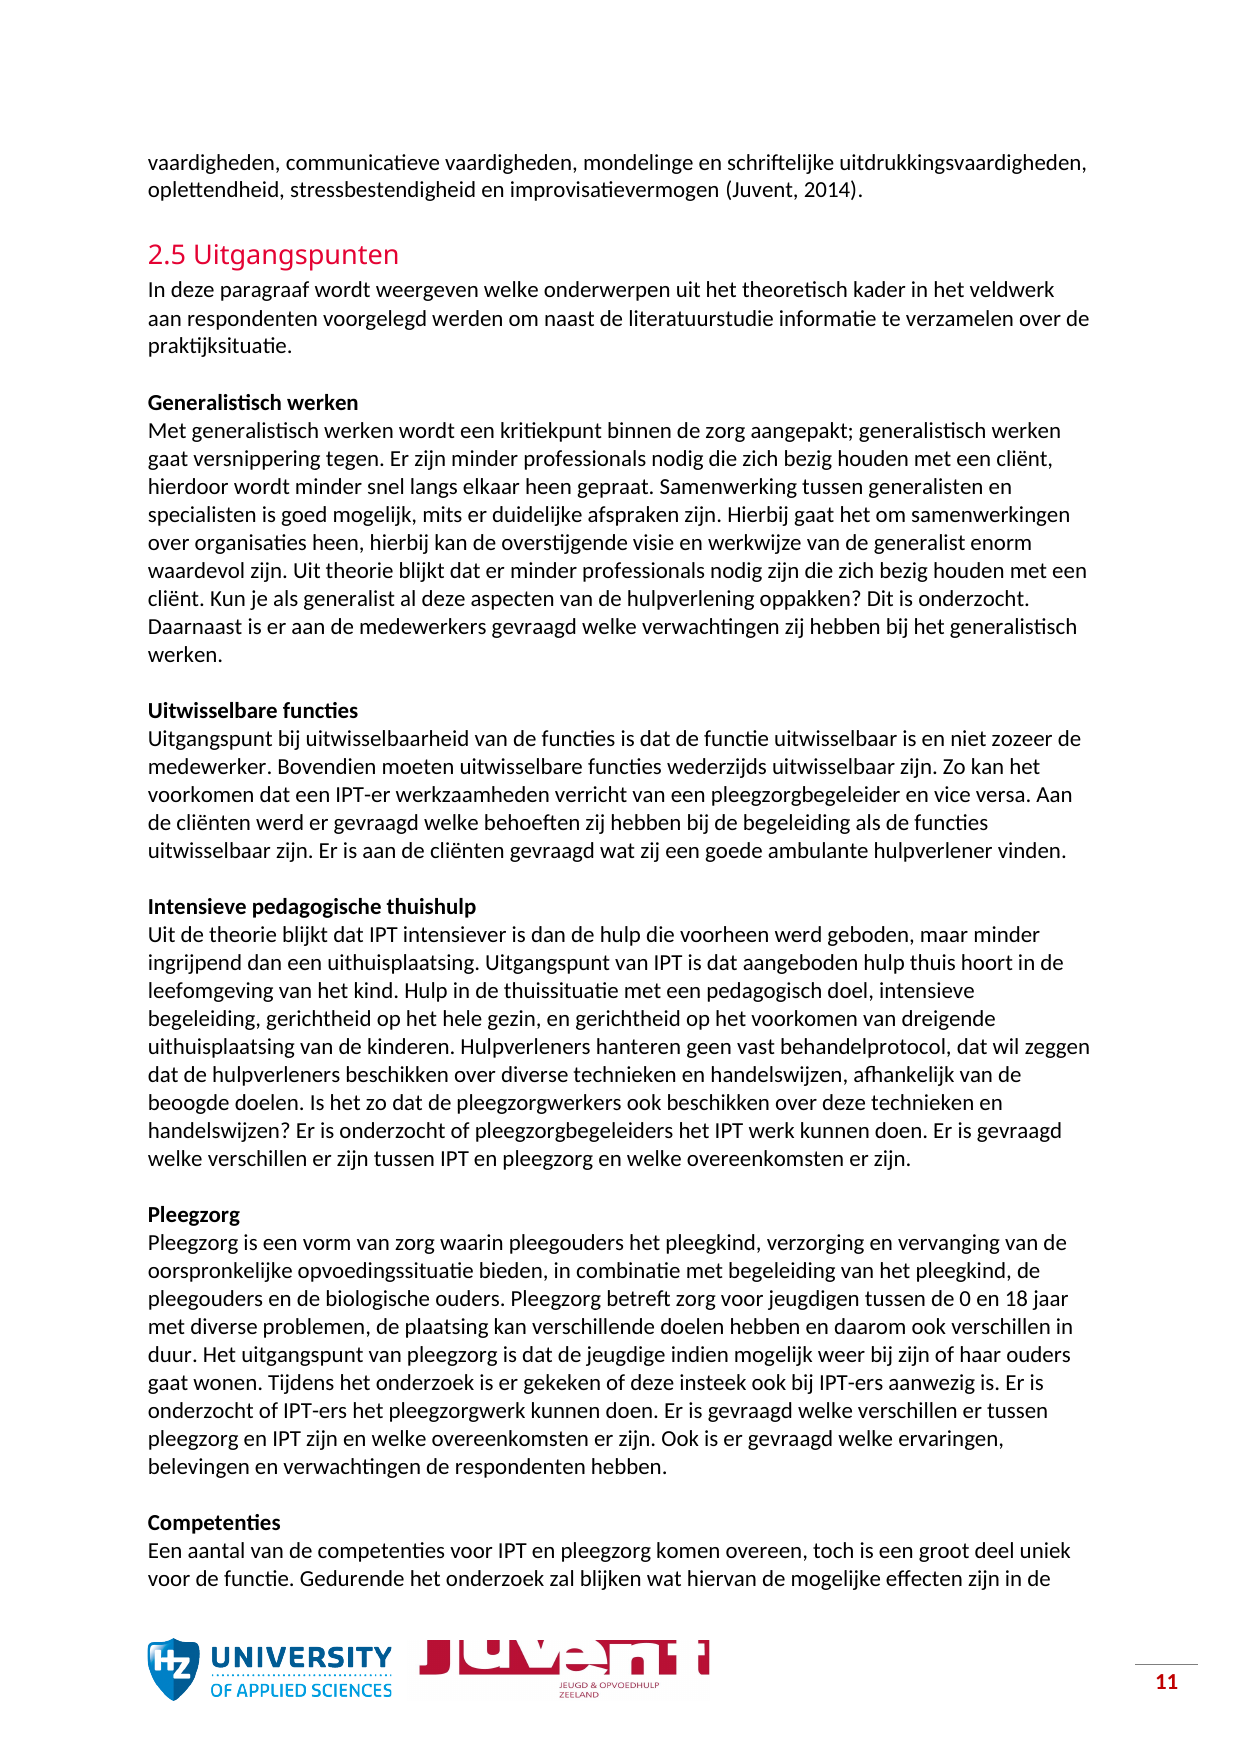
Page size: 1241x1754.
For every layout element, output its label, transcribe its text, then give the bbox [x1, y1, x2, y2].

text Pleegzorg Pleegzorg is een vorm van zorg waarin pleegouders het pleegkind, verzorging en vervanging van de oorspronkelijke opvoedingssituatie bieden, in combinatie met begeleiding van het pleegkind, de pleegouders en de biologische ouders. Pleegzorg betreft zorg voor jeugdigen tussen de 0 en 18 jaar met diverse problemen, de plaatsing kan verschillende doelen hebben en daarom ook verschillen in duur. Het uitgangspunt van pleegzorg is dat de jeugdige indien mogelijk weer bij zijn of haar ouders gaat wonen. Tijdens het onderzoek is er gekeken of deze insteek ook bij IPT-ers aanwezig is. Er is onderzocht of IPT-ers het pleegzorgwerk kunnen doen. Er is gevraagd welke verschillen er tussen pleegzorg en IPT zijn en welke overeenkomsten er zijn. Ook is er gevraagd welke ervaringen, belevingen en verwachtingen de respondenten hebben. [148, 1200, 1093, 1481]
text Intensieve pedagogische thuishulp Uit de theorie blijkt dat IPT intensiever is dan de hulp die voorheen werd geboden, maar minder ingrijpend dan een uithuisplaatsing. Uitgangspunt van IPT is dat aangeboden hulp thuis hoort in de leefomgeving van het kind. Hulp in de thuissituatie met een pedagogisch doel, intensieve begeleiding, gerichtheid op het hele gezin, en gerichtheid op het voorkomen van dreigende uithuisplaatsing van de kinderen. Hulpverleners hanteren geen vast behandelprotocol, dat wil zeggen dat de hulpverleners beschikken over diverse technieken en handelswijzen, afhankelijk van de beoogde doelen. Is het zo dat de pleegzorgwerkers ook beschikken over deze technieken en handelswijzen? Er is onderzocht of pleegzorgbegeleiders het IPT werk kunnen doen. Er is gevraagd welke verschillen er zijn tussen IPT en pleegzorg en welke overeenkomsten er zijn. [148, 892, 1093, 1172]
text Uitwisselbare functies Uitgangspunt bij uitwisselbaarheid van de functies is dat de functie uitwisselbaar is en niet zozeer de medewerker. Bovendien moeten uitwisselbare functies wederzijds uitwisselbaar zijn. Zo kan het voorkomen dat een IPT-er werkzaamheden verricht van een pleegzorgbegeleider en vice versa. Aan de cliënten werd er gevraagd welke behoeften zij hebben bij de begeleiding als de functies uitwisselbaar zijn. Er is aan de cliënten gevraagd wat zij een goede ambulante hulpverlener vinden. [148, 696, 1093, 864]
picture [147, 1638, 392, 1701]
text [148, 148, 1093, 204]
text Generalistisch werken Met generalistisch werken wordt een kritiekpunt binnen de zorg aangepakt; generalistisch werken gaat versnippering tegen. Er zijn minder professionals nodig die zich bezig houden met een cliënt, hierdoor wordt minder snel langs elkaar heen gepraat. Samenwerking tussen generalisten en specialisten is goed mogelijk, mits er duidelijke afspraken zijn. Hierbij gaat het om samenwerkingen over organisaties heen, hierbij kan de overstijgende visie en werkwijze van de generalist enorm waardevol zijn. Uit theorie blijkt dat er minder professionals nodig zijn die zich bezig houden met een cliënt. Kun je als generalist al deze aspecten van de hulpverlening oppakken? Dit is onderzocht. Daarnaast is er aan de medewerkers gevraagd welke verwachtingen zij hebben bij het generalistisch werken. [148, 388, 1093, 668]
picture [407, 1640, 711, 1701]
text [148, 1508, 1093, 1593]
subtitle 2.5 Uitgangspunten [148, 236, 1093, 273]
text In deze paragraaf wordt weergeven welke onderwerpen uit het theoretisch kader in het veldwerk aan respondenten voorgelegd werden om naast de literatuurstudie informatie te verzamelen over de praktijksituatie. [148, 276, 1093, 360]
